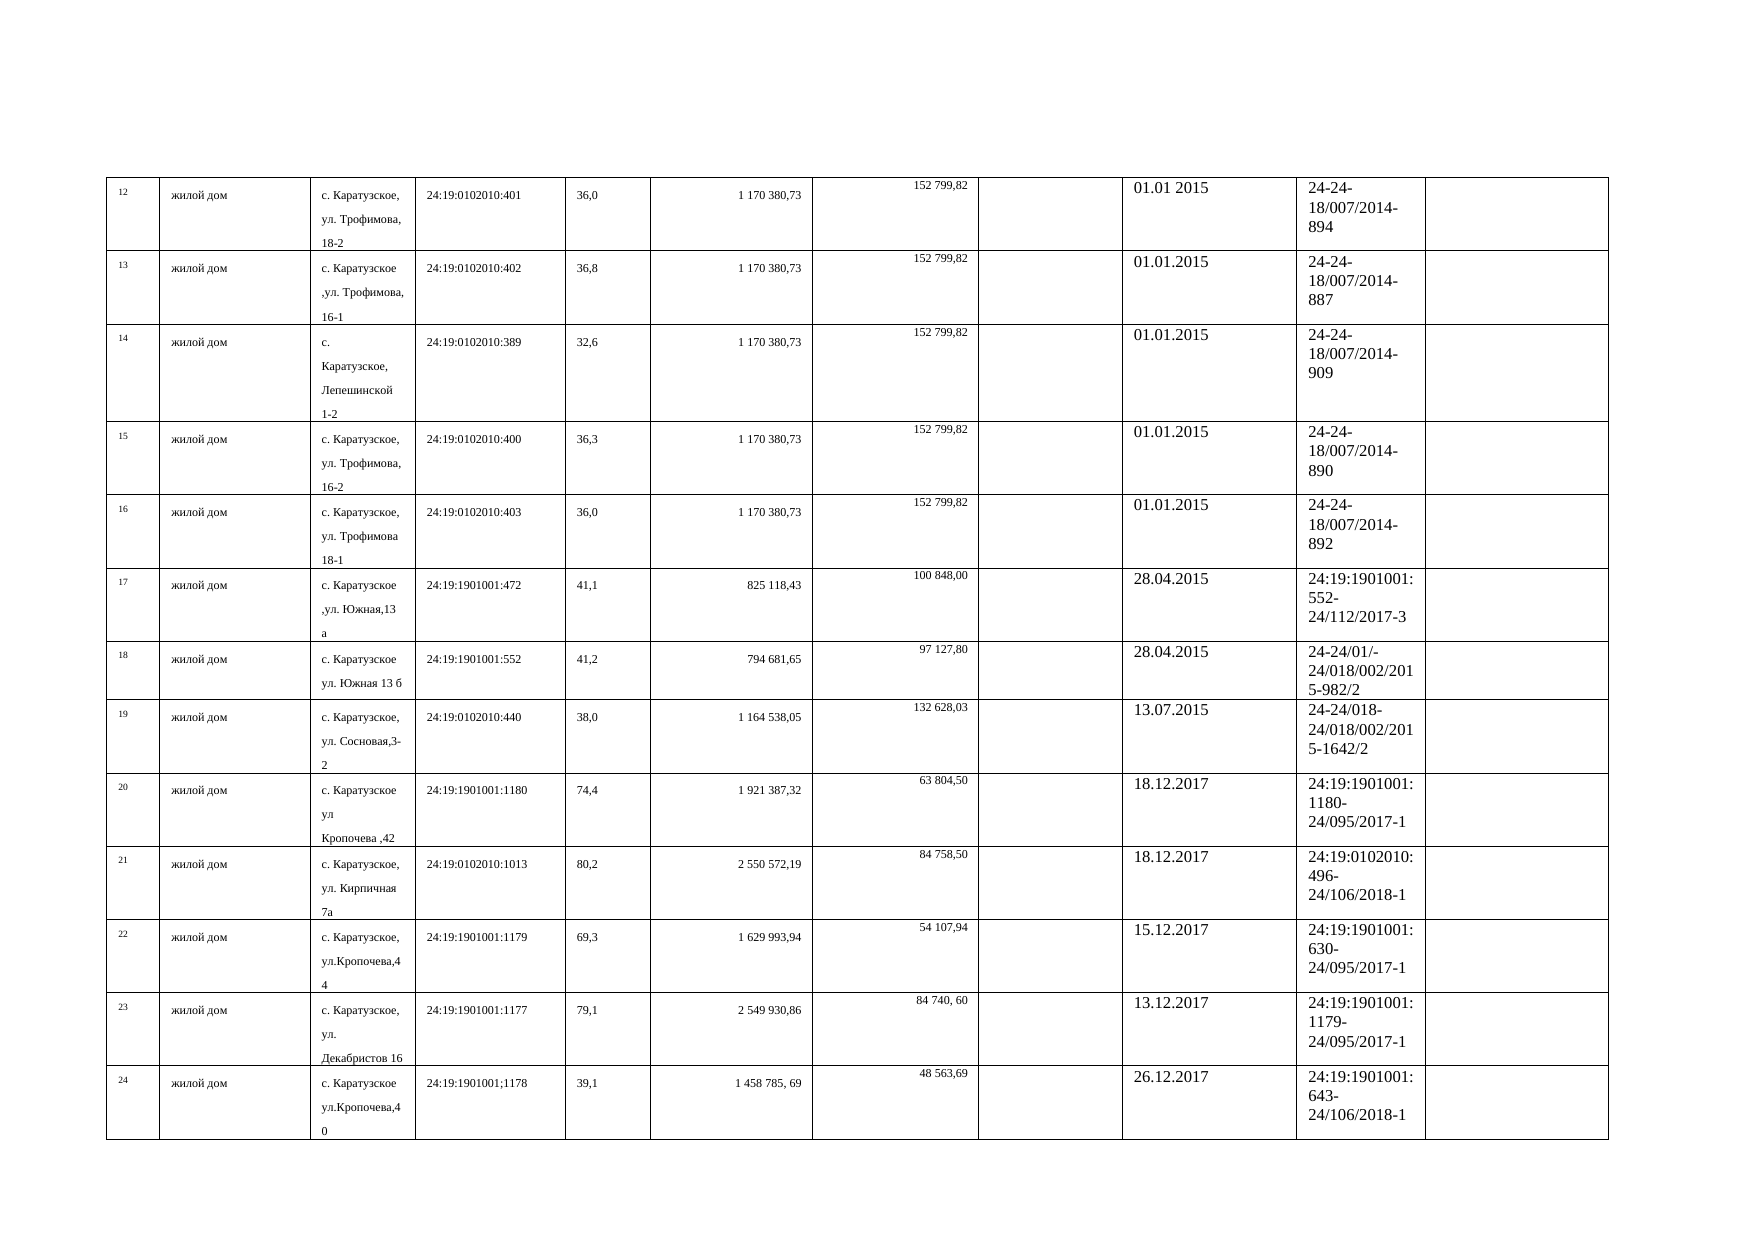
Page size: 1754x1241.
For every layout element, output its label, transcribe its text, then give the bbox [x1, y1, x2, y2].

table_cell жилой дом [160, 920, 310, 992]
table_cell жилой дом [160, 178, 310, 250]
table_cell жилой дом [160, 251, 310, 324]
table_cell 01.01.2015 [1123, 422, 1296, 494]
table_cell 41,1 [566, 569, 650, 641]
table_cell [979, 178, 1122, 250]
table_cell 1 629 993,94 [651, 920, 812, 992]
table_cell 1 164 538,05 [651, 700, 812, 772]
table_cell 1 458 785, 69 [651, 1066, 812, 1138]
table_cell 24:19:0102010:440 [416, 700, 565, 772]
table_cell 21 [107, 847, 159, 919]
table_cell 24:19:1901001:1180-24/095/2017-1 [1297, 774, 1425, 846]
table_cell 24:19:1901001:552 [416, 642, 565, 699]
table_cell 28.04.2015 [1123, 642, 1296, 699]
table_cell 24:19:0102010:400 [416, 422, 565, 494]
table_cell 152 799,82 [813, 178, 978, 250]
table_cell жилой дом [160, 642, 310, 699]
table_cell жилой дом [160, 422, 310, 494]
table_cell 1 170 380,73 [651, 495, 812, 567]
table_cell 54 107,94 [813, 920, 978, 992]
table_cell [1426, 422, 1608, 494]
table_cell 1 170 380,73 [651, 325, 812, 421]
table_cell 84 758,50 [813, 847, 978, 919]
table_cell 24:19:1901001:643-24/106/2018-1 [1297, 1066, 1425, 1138]
table_cell 12 [107, 178, 159, 250]
table_cell [979, 700, 1122, 772]
table_cell [1426, 1066, 1608, 1138]
table_cell 26.12.2017 [1123, 1066, 1296, 1138]
table_cell 24:19:1901001:552-24/112/2017-3 [1297, 569, 1425, 641]
table_cell [1426, 325, 1608, 421]
table_cell [979, 251, 1122, 324]
table_cell жилой дом [160, 847, 310, 919]
table_cell 32,6 [566, 325, 650, 421]
table_cell 24:19:1901001:1179-24/095/2017-1 [1297, 993, 1425, 1065]
table_cell 01.01.2015 [1123, 325, 1296, 421]
table_cell 24:19:0102010:403 [416, 495, 565, 567]
table_cell с. Каратузское, ул. Сосновая,3-2 [311, 700, 415, 772]
table_cell 24-24-18/007/2014-890 [1297, 422, 1425, 494]
table_cell [979, 993, 1122, 1065]
table_cell [1426, 774, 1608, 846]
table_cell 20 [107, 774, 159, 846]
table_cell [979, 1066, 1122, 1138]
table_cell 74,4 [566, 774, 650, 846]
table_cell 24-24-18/007/2014-909 [1297, 325, 1425, 421]
table_cell 97 127,80 [813, 642, 978, 699]
table_cell 24-24-18/007/2014-887 [1297, 251, 1425, 324]
table_cell 36,8 [566, 251, 650, 324]
table_cell 24-24-18/007/2014-892 [1297, 495, 1425, 567]
table_cell 01.01.2015 [1123, 495, 1296, 567]
table_cell 24:19:1901001:630-24/095/2017-1 [1297, 920, 1425, 992]
table_cell 14 [107, 325, 159, 421]
table_cell [1426, 569, 1608, 641]
table_cell [979, 774, 1122, 846]
table_cell с. Каратузское, ул. Кирпичная 7а [311, 847, 415, 919]
table_cell 18.12.2017 [1123, 774, 1296, 846]
table_cell 152 799,82 [813, 495, 978, 567]
table_cell 24:19:0102010:401 [416, 178, 565, 250]
table_cell 2 550 572,19 [651, 847, 812, 919]
table_cell 152 799,82 [813, 325, 978, 421]
table_cell [1426, 920, 1608, 992]
table_cell с. Каратузское ул. Южная 13 б [311, 642, 415, 699]
table_cell [979, 495, 1122, 567]
table_cell 15 [107, 422, 159, 494]
table_cell с. Каратузское, ул. Трофимова, 18-2 [311, 178, 415, 250]
table_cell 794 681,65 [651, 642, 812, 699]
table_cell 152 799,82 [813, 422, 978, 494]
table_cell 16 [107, 495, 159, 567]
table_cell [1426, 495, 1608, 567]
table_cell 24:19:1901001;1178 [416, 1066, 565, 1138]
table_cell 23 [107, 993, 159, 1065]
table_cell с. Каратузское ,ул. Трофимова, 16-1 [311, 251, 415, 324]
table_cell с. Каратузское ,ул. Южная,13 а [311, 569, 415, 641]
table_cell 1 170 380,73 [651, 422, 812, 494]
table_cell [1426, 993, 1608, 1065]
table_cell 24:19:1901001:1179 [416, 920, 565, 992]
table_cell с. Каратузское ул.Кропочева,40 [311, 1066, 415, 1138]
table_cell жилой дом [160, 495, 310, 567]
table_cell 825 118,43 [651, 569, 812, 641]
table_cell [1426, 251, 1608, 324]
table_cell жилой дом [160, 325, 310, 421]
table_cell с. Каратузское, ул.Кропочева,44 [311, 920, 415, 992]
table_cell 24-24/018-24/018/002/2015-1642/2 [1297, 700, 1425, 772]
table_cell 01.01 2015 [1123, 178, 1296, 250]
table_cell 84 740, 60 [813, 993, 978, 1065]
table_cell [1426, 847, 1608, 919]
table_cell 48 563,69 [813, 1066, 978, 1138]
table_cell 24:19:0102010:389 [416, 325, 565, 421]
table_cell 80,2 [566, 847, 650, 919]
table_cell 22 [107, 920, 159, 992]
table_cell жилой дом [160, 569, 310, 641]
table_cell 152 799,82 [813, 251, 978, 324]
table_cell 1 170 380,73 [651, 251, 812, 324]
table_cell жилой дом [160, 993, 310, 1065]
table_cell 63 804,50 [813, 774, 978, 846]
table_cell 1 921 387,32 [651, 774, 812, 846]
table_cell 24:19:1901001:1177 [416, 993, 565, 1065]
table_cell жилой дом [160, 1066, 310, 1138]
table_cell 17 [107, 569, 159, 641]
table_cell 36,0 [566, 495, 650, 567]
table_cell 24-24/01/-24/018/002/2015-982/2 [1297, 642, 1425, 699]
table_cell с. Каратузское ул Кропочева ,42 [311, 774, 415, 846]
table_cell 24:19:0102010:402 [416, 251, 565, 324]
table_cell [1426, 642, 1608, 699]
table_cell [979, 569, 1122, 641]
table_cell жилой дом [160, 700, 310, 772]
table_cell 69,3 [566, 920, 650, 992]
table_cell [1426, 700, 1608, 772]
table_cell 2 549 930,86 [651, 993, 812, 1065]
table_cell 24:19:1901001:1180 [416, 774, 565, 846]
table_cell 19 [107, 700, 159, 772]
table_cell [979, 642, 1122, 699]
table_cell 28.04.2015 [1123, 569, 1296, 641]
table_cell 18.12.2017 [1123, 847, 1296, 919]
table_cell 41,2 [566, 642, 650, 699]
table_cell 13.12.2017 [1123, 993, 1296, 1065]
table_cell [979, 920, 1122, 992]
table_cell 1 170 380,73 [651, 178, 812, 250]
table_cell 24:19:0102010:1013 [416, 847, 565, 919]
table_cell 01.01.2015 [1123, 251, 1296, 324]
table_cell 39,1 [566, 1066, 650, 1138]
table_cell [979, 847, 1122, 919]
table_cell 13 [107, 251, 159, 324]
table_cell 36,3 [566, 422, 650, 494]
table_cell 100 848,00 [813, 569, 978, 641]
table_cell с. Каратузское, ул. Трофимова, 16-2 [311, 422, 415, 494]
table_cell с. Каратузское, Лепешинской 1-2 [311, 325, 415, 421]
table_cell 24 [107, 1066, 159, 1138]
table_cell с. Каратузское, ул. Трофимова 18-1 [311, 495, 415, 567]
table_cell 18 [107, 642, 159, 699]
table_cell [979, 325, 1122, 421]
table_cell 24:19:0102010:496-24/106/2018-1 [1297, 847, 1425, 919]
table_cell [979, 422, 1122, 494]
table_cell [1426, 178, 1608, 250]
table_cell с. Каратузское, ул. Декабристов 16 [311, 993, 415, 1065]
table_cell 24:19:1901001:472 [416, 569, 565, 641]
table_cell 36,0 [566, 178, 650, 250]
table_cell 79,1 [566, 993, 650, 1065]
table_cell 15.12.2017 [1123, 920, 1296, 992]
table_cell 38,0 [566, 700, 650, 772]
table_cell жилой дом [160, 774, 310, 846]
table_cell 24-24-18/007/2014-894 [1297, 178, 1425, 250]
table_cell 132 628,03 [813, 700, 978, 772]
table_cell 13.07.2015 [1123, 700, 1296, 772]
